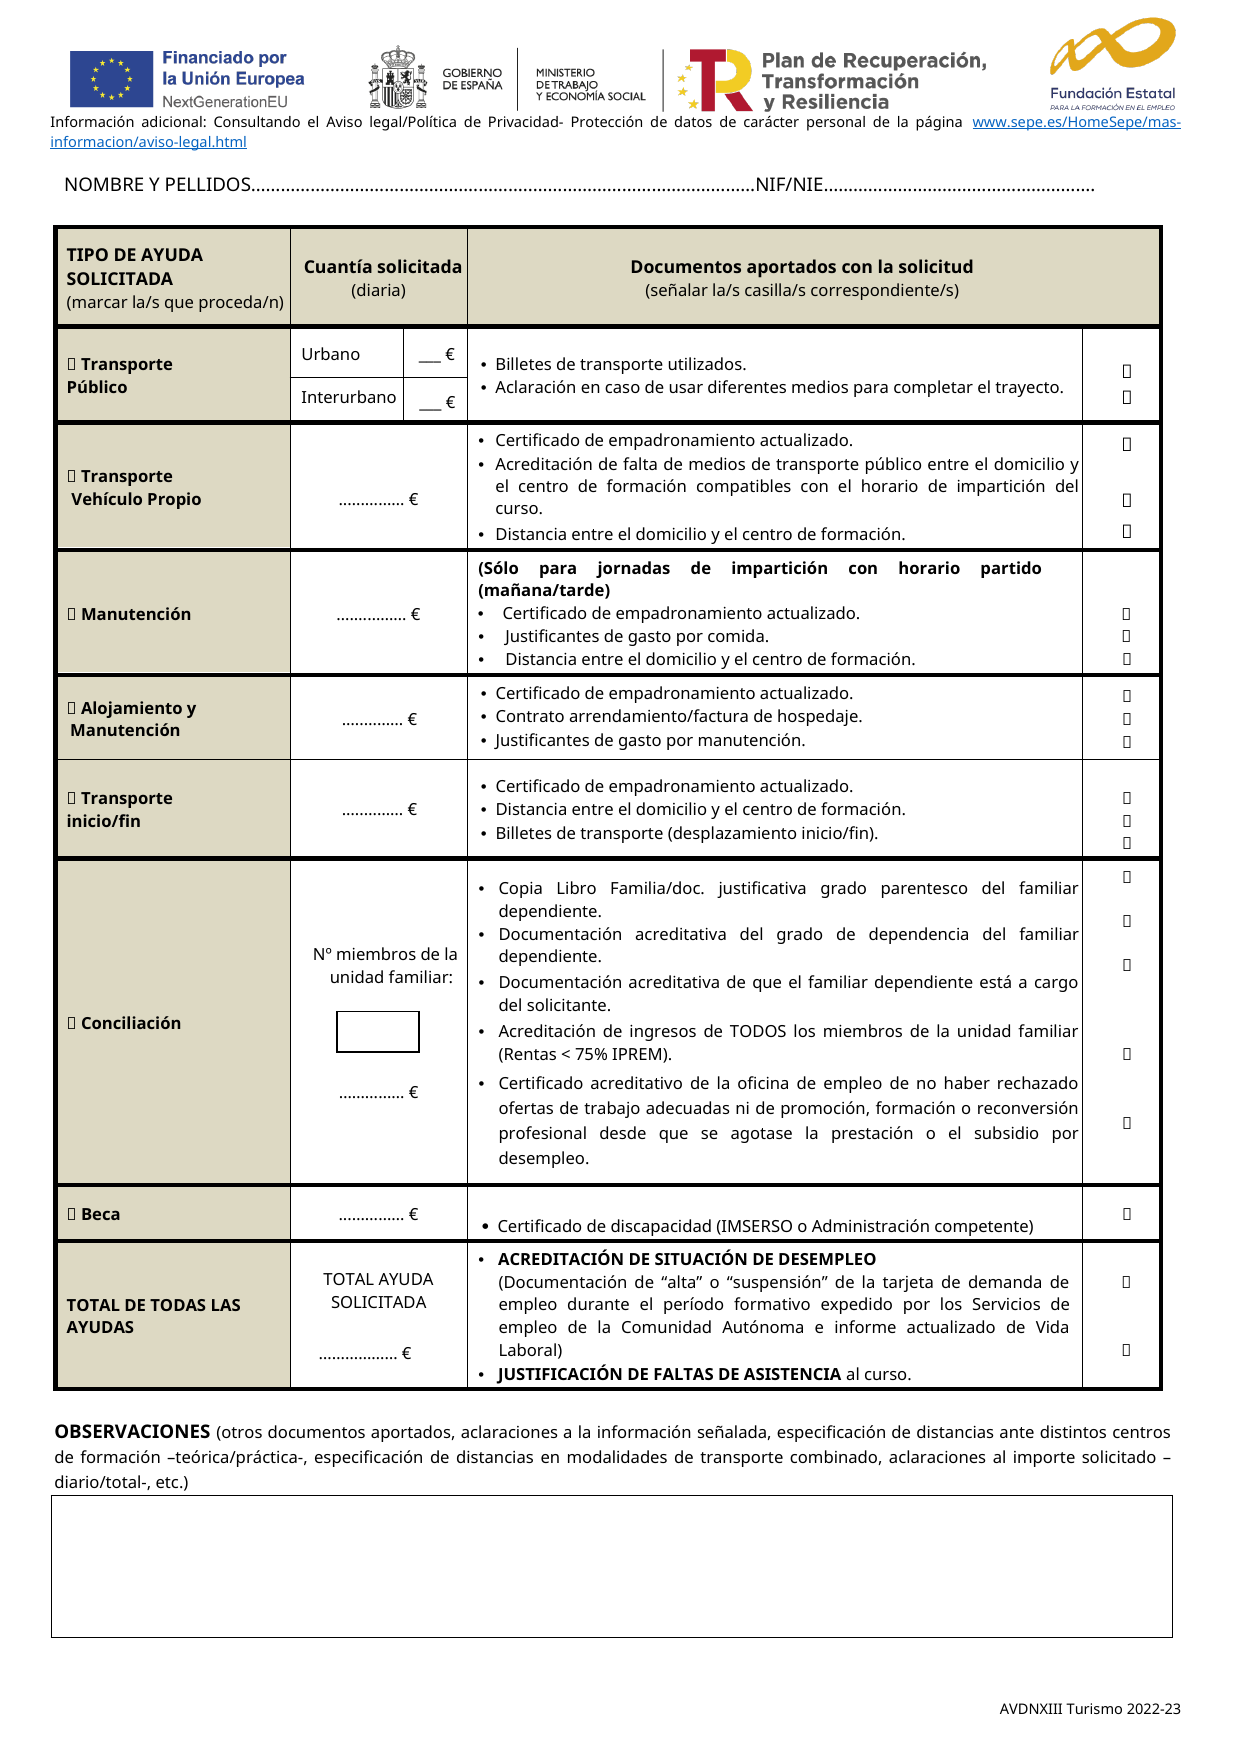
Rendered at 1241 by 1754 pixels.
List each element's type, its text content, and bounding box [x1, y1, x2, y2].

table_cell  Beca [58, 1187, 290, 1239]
table_cell  Alojamiento y Manutención [58, 677, 290, 759]
table_cell Nº miembros de la unidad familiar: …………… € [291, 861, 467, 1183]
table_cell  Transporte Público [58, 329, 290, 420]
table_cell ACREDITACIÓN DE SITUACIÓN DE DESEMPLEO (Documentación de “alta” o “suspensión” de la tarjeta de demanda de empleo durante el período formativo expedido por los Servicios de empleo de la Comunidad Autónoma e informe actualizado de Vida Laboral) JUSTIFICACIÓN DE FALTAS DE ASISTENCIA al curso. [468, 1243, 1082, 1387]
table_cell Certificado de empadronamiento actualizado. Contrato arrendamiento/factura de hospedaje. Justificantes de gasto por manutención. [468, 677, 1082, 759]
table_header Cuantía solicitada (diaria) [291, 229, 467, 324]
table_cell ___ € [404, 329, 467, 377]
table_cell      [1083, 861, 1159, 1183]
table_cell   [1083, 329, 1159, 420]
table_cell ...………… € [291, 1187, 467, 1239]
table_cell  Transporte Vehículo Propio [58, 425, 290, 547]
text NOMBRE Y PELLIDOS……………………………………….………..………………………………………NIF/NIE………………………………………………. [64, 171, 1181, 197]
table_cell    [1083, 552, 1159, 672]
table_cell  Manutención [58, 552, 290, 672]
table_cell ..….……… € [291, 425, 467, 547]
table_cell TOTAL AYUDA SOLICITADA ……………… € [291, 1243, 467, 1387]
table_cell  Conciliación [58, 861, 290, 1183]
table_cell Urbano [291, 329, 403, 377]
table_cell    [1083, 677, 1159, 759]
table_cell  [1083, 1187, 1159, 1239]
text OBSERVACIONES (otros documentos aportados, aclaraciones a la información señalada, especificación de distancias ante distintos centros de formación –teórica/práctica-, especificación de distancias en modalidades de transporte combinado, aclaraciones al importe solicitado –diario/total-, etc.) [54, 1418, 1172, 1493]
table_cell Billetes de transporte utilizados. Aclaración en caso de usar diferentes medios para completar el trayecto. [468, 329, 1082, 420]
table_cell (Sólo para jornadas de impartición con horario partido (mañana/tarde) Certificado de empadronamiento actualizado. Justificantes de gasto por comida. Distancia entre el domicilio y el centro de formación. [468, 552, 1082, 672]
table_header [52, 1496, 1172, 1637]
table_cell Certificado de empadronamiento actualizado. Distancia entre el domicilio y el centro de formación. Billetes de transporte (desplazamiento inicio/fin). [468, 760, 1082, 856]
table_cell ___ € [404, 378, 467, 420]
table_cell Copia Libro Familia/doc. justificativa grado parentesco del familiar dependiente. Documentación acreditativa del grado de dependencia del familiar dependiente. Documentación acreditativa de que el familiar dependiente está a cargo del solicitante. Acreditación de ingresos de TODOS los miembros de la unidad familiar (Rentas < 75% IPREM). Certificado acreditativo de la oficina de empleo de no haber rechazado ofertas de trabajo adecuadas ni de promoción, formación o reconversión profesional desde que se agotase la prestación o el subsidio por desempleo. [468, 861, 1082, 1183]
table_header TIPO DE AYUDA SOLICITADA (marcar la/s que proceda/n) [58, 229, 290, 324]
table_cell Certificado de discapacidad (IMSERSO o Administración competente) [468, 1187, 1082, 1239]
table_cell .….……… € [291, 677, 467, 759]
table_cell   [1083, 1243, 1159, 1387]
table_cell    [1083, 760, 1159, 856]
table_header [1082, 229, 1159, 324]
text Información adicional: Consultando el Aviso legal/Política de Privacidad- Protección de datos de carácter personal de la página www.sepe.es/HomeSepe/mas-informacion/aviso-legal.html [50, 43, 1181, 151]
table_cell ….………… € [291, 552, 467, 672]
table_header Documentos aportados con la solicitud (señalar la/s casilla/s correspondiente/s) [468, 229, 1082, 324]
table_cell    [1083, 425, 1159, 547]
table_cell Certificado de empadronamiento actualizado. Acreditación de falta de medios de transporte público entre el domicilio y el centro de formación compatibles con el horario de impartición del curso. Distancia entre el domicilio y el centro de formación. [468, 425, 1082, 547]
picture [68, 17, 1176, 112]
table_cell  Transporte inicio/fin [58, 760, 290, 856]
table_cell .….……… € [291, 760, 467, 856]
table_cell TOTAL DE TODAS LAS AYUDAS [58, 1243, 290, 1387]
table_cell Interurbano [291, 378, 403, 420]
